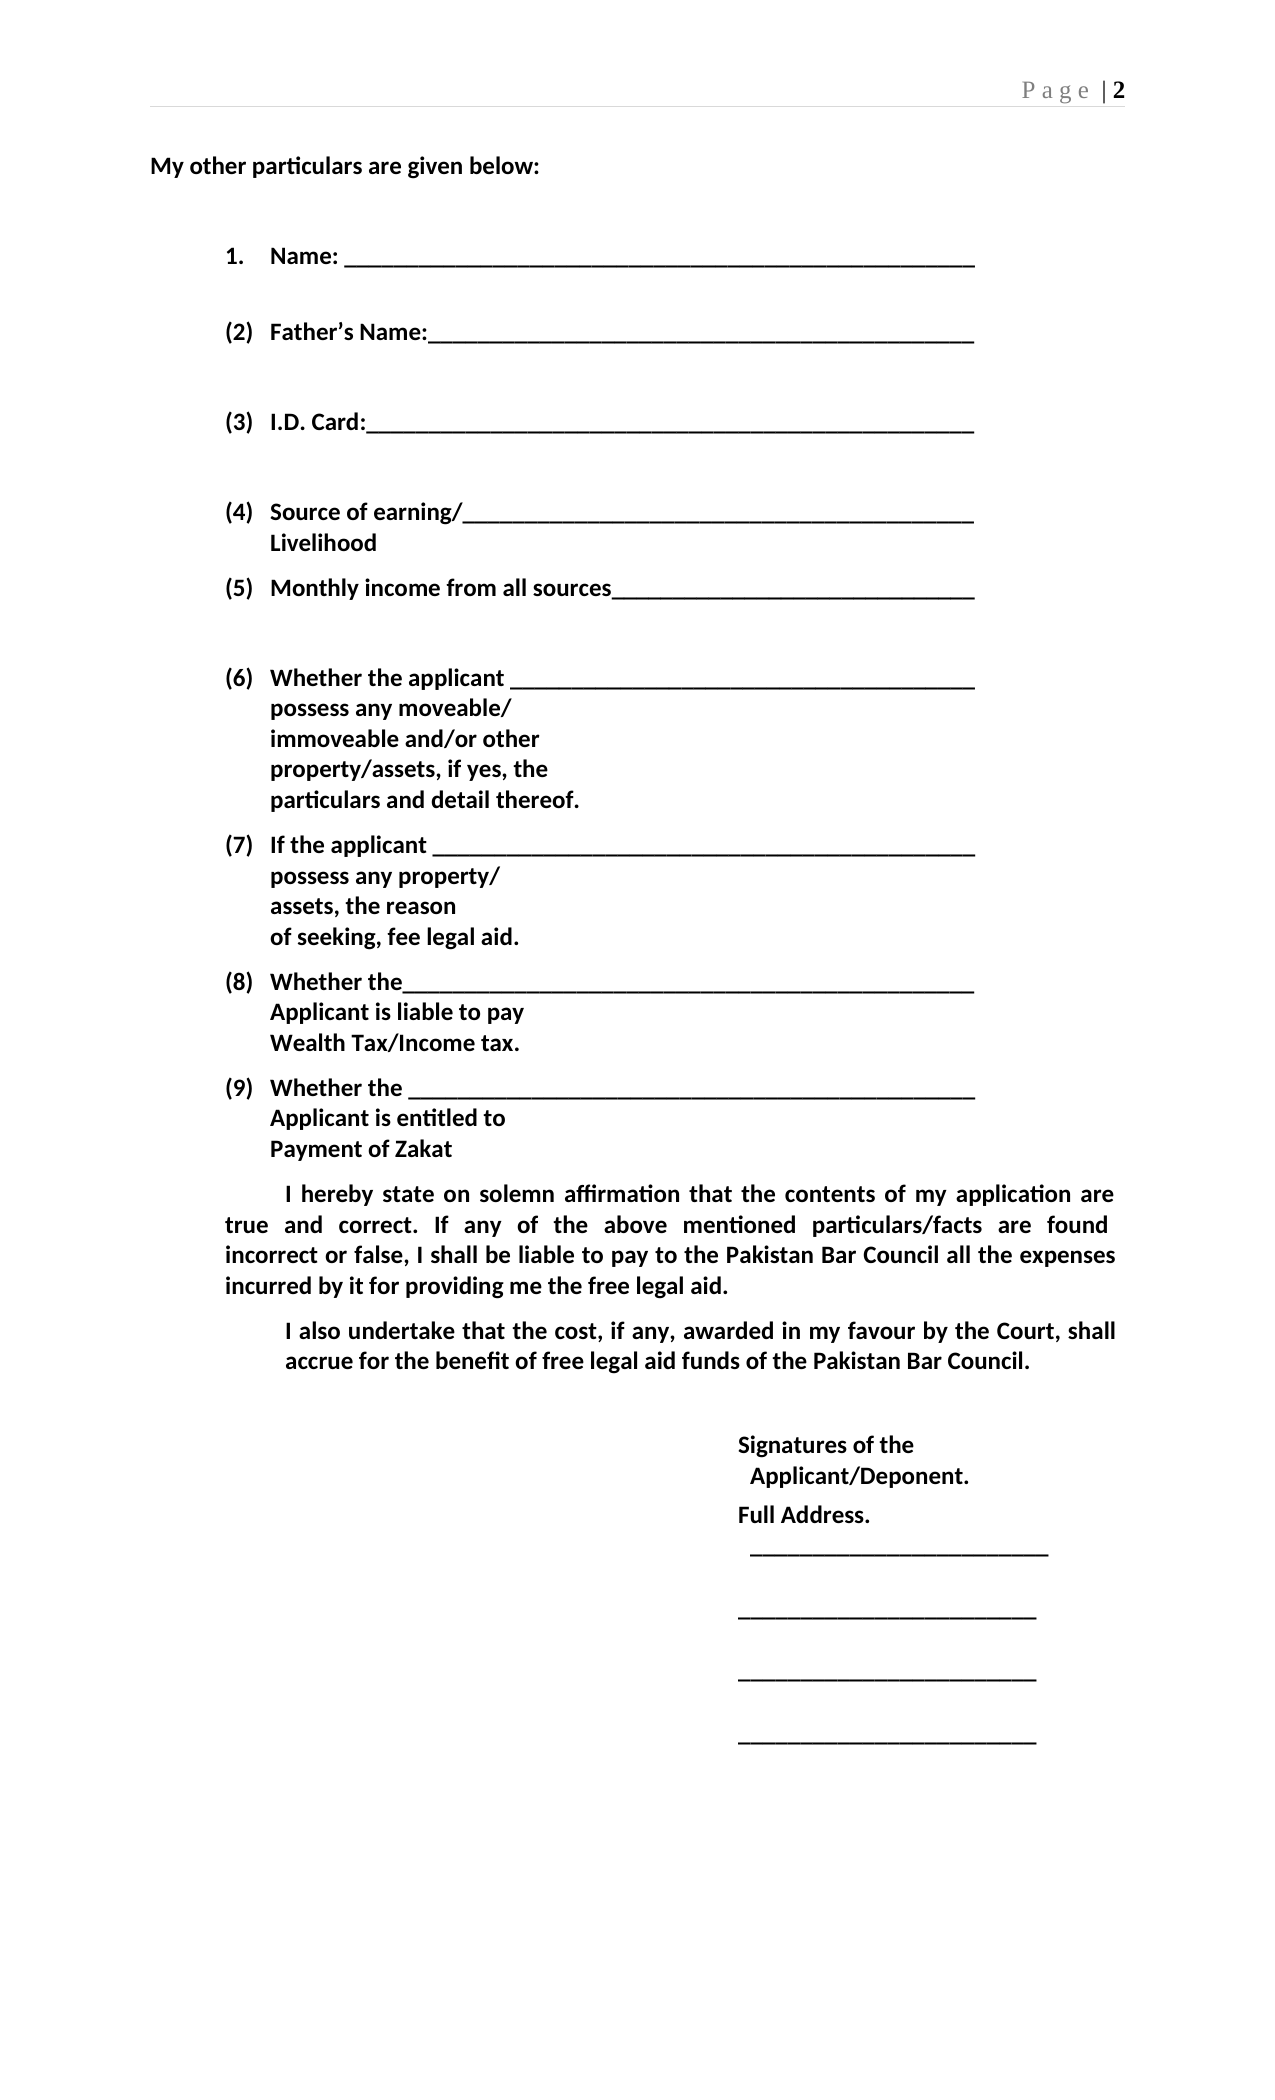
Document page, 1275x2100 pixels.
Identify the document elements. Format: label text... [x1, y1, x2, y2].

text ________________________ [150, 1717, 1125, 1747]
list Name: [225, 240, 1125, 271]
text (4) Source of earning/ Livelihood [225, 496, 1125, 557]
text ________________________ [150, 1654, 1125, 1685]
text (2) Father’s Name: [225, 316, 1125, 346]
text (9) Whether the Applicant is entitled to Payment of Zakat [225, 1072, 1125, 1164]
text (6) Whether the applicant possess any moveable/ immoveable and/or other property/assets, if yes, the particulars and detail thereof. [225, 662, 1125, 815]
text (3) I.D. Card: [225, 406, 1125, 437]
text I also undertake that the cost, if any, awarded in my favour by the Court, shall accrue for the benefit of free legal aid funds of the Pakistan Bar Council. [150, 1315, 1125, 1376]
text (7) If the applicant possess any property/ assets, the reason of seeking, fee legal aid. [225, 829, 1125, 951]
text ________________________ [150, 1592, 1125, 1622]
text Full Address. ________________________ [150, 1499, 1125, 1560]
text I hereby state on solemn affirmation that the contents of my application are true and correct. If any of the above mentioned particulars/facts are found incorrect or false, I shall be liable to pay to the Pakistan Bar Council all the expenses incurred by it for providing me the free legal aid. [150, 1178, 1125, 1300]
text (5) Monthly income from all sources [225, 572, 1125, 602]
text My other particulars are given below: [150, 150, 1125, 181]
text (8) Whether the Applicant is liable to pay Wealth Tax/Income tax. [225, 966, 1125, 1057]
text Signatures of the Applicant/Deponent. [150, 1429, 1125, 1490]
